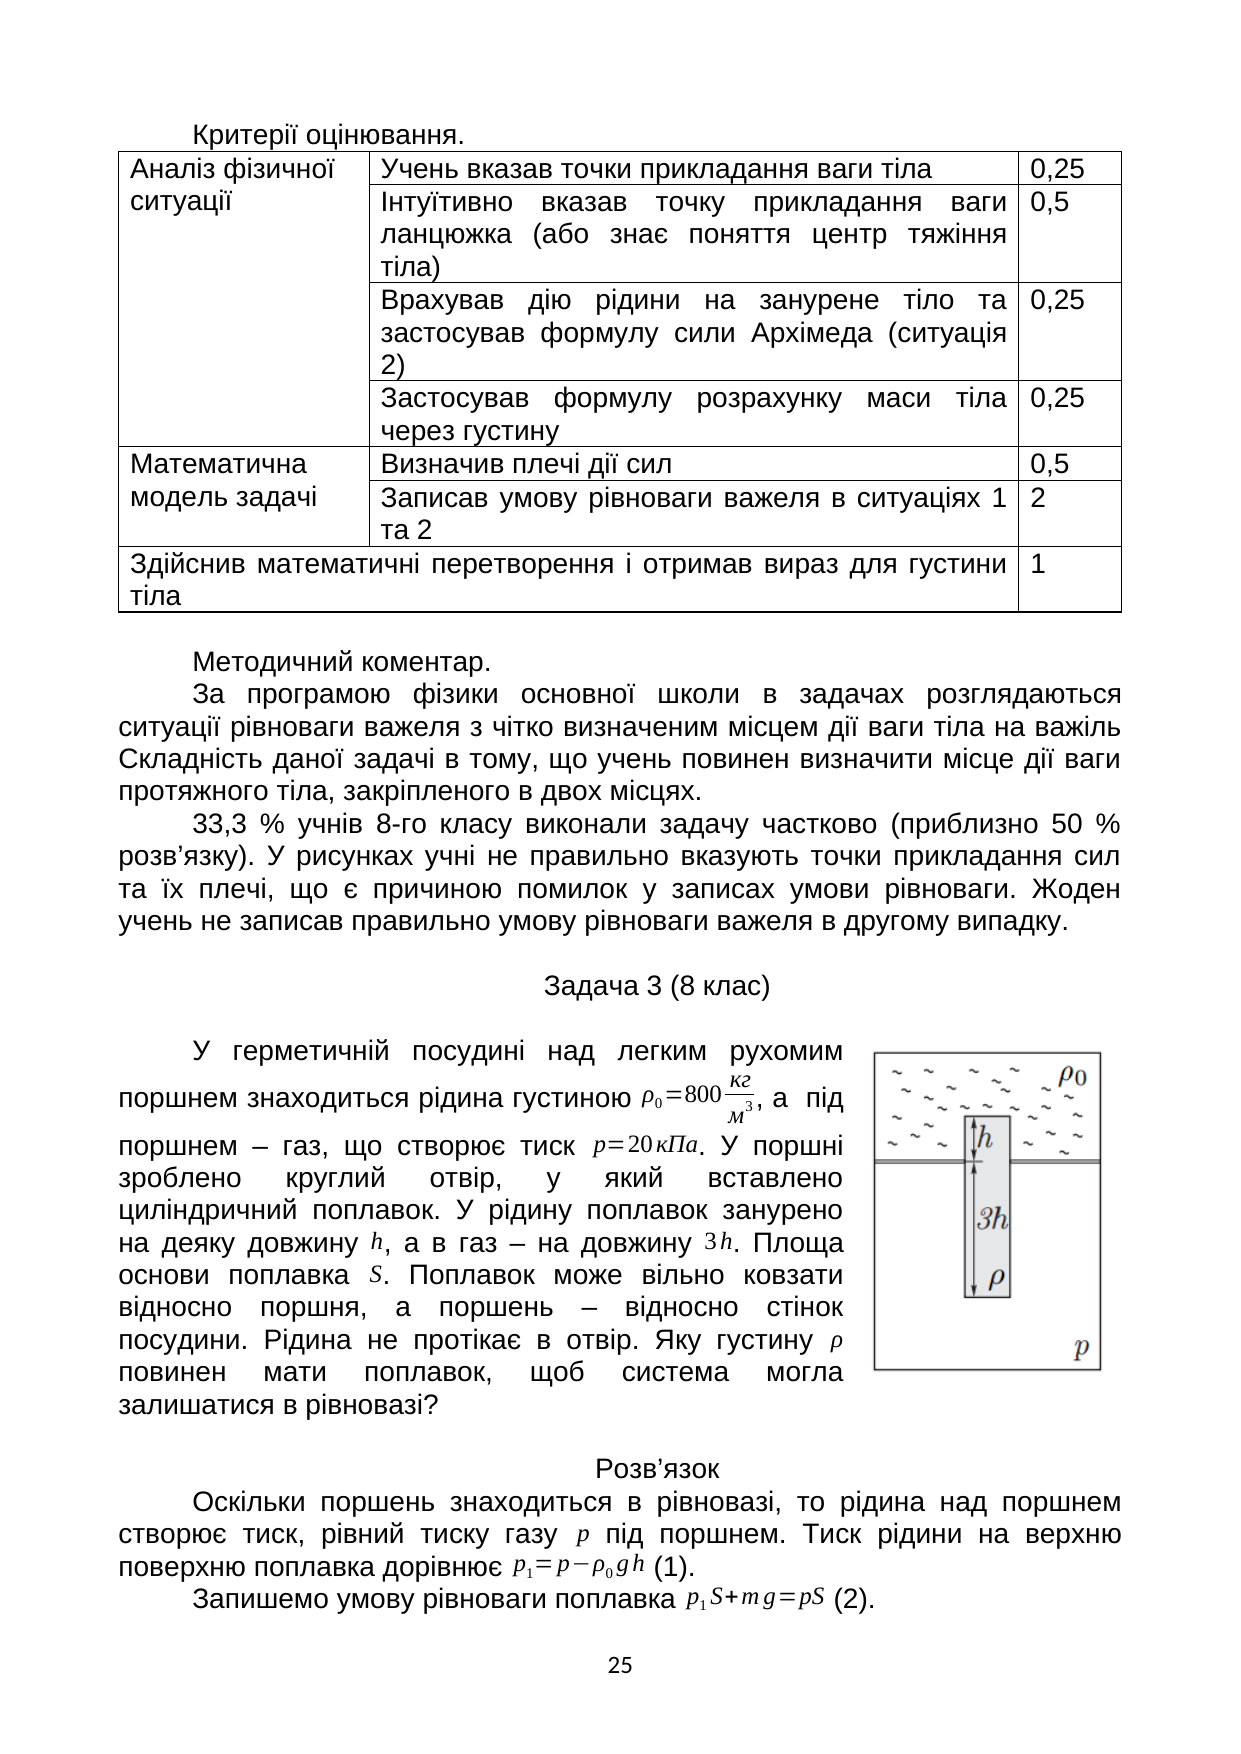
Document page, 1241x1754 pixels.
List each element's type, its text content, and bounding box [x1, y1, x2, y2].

text Оскільки поршень знаходиться в рівновазі, то рідина над поршнем створює тиск, рівний тиску газу під поршнем. Тиск рідини на верхню поверхню поплавка дорівнює (1). [118, 1485, 1122, 1582]
text Методичний коментар. [118, 645, 1122, 677]
table_cell Інтуїтивно вказав точку прикладання ваги ланцюжка (або знає поняття центр тяжіння тіла) [370, 185, 1018, 282]
table_cell Врахував дію рідини на занурене тіло та застосував формулу сили Архімеда (ситуація 2) [370, 283, 1018, 380]
table_cell 0,5 [1019, 447, 1121, 480]
table_cell Записав умову рівноваги важеля в ситуаціях 1 та 2 [370, 481, 1018, 546]
table_cell Здійснив математичні перетворення і отримав вираз для густини тіла [119, 547, 1018, 611]
table_header Аналіз фізичної ситуації [119, 152, 369, 446]
table_cell 2 [1019, 481, 1121, 546]
table_cell 1 [1019, 547, 1121, 611]
table_header 0,25 [1019, 152, 1121, 184]
table_cell 0,5 [1019, 185, 1121, 282]
text Розв’язок [118, 1452, 1122, 1485]
table_cell 0,25 [1019, 283, 1121, 380]
table_cell Застосував формулу розрахунку маси тіла через густину [370, 381, 1018, 446]
text 33,3 % учнів 8-го класу виконали задачу частково (приблизно 50 % розв’язку). У рисунках учні не правильно вказують точки прикладання сил та їх плечі, що є причиною помилок у записах умови рівноваги. Жоден учень не записав правильно умову рівноваги важеля в другому випадку. [118, 807, 1122, 936]
table_cell 0,25 [1019, 381, 1121, 446]
table_cell Математична модель задачі [119, 447, 369, 546]
text Запишемо умову рівноваги поплавка (2). [118, 1582, 1122, 1614]
table_header Учень вказав точки прикладання ваги тіла [370, 152, 1018, 184]
text За програмою фізики основної школи в задачах розглядаються ситуації рівноваги важеля з чітко визначеним місцем дії ваги тіла на важіль Складність даної задачі в тому, що учень повинен визначити місце дії ваги протяжного тіла, закріпленого в двох місцях. [118, 677, 1122, 807]
text Критерії оцінювання. [118, 118, 1122, 151]
picture [862, 1044, 1116, 1381]
table_cell Визначив плечі дії сил [370, 447, 1018, 480]
text Задача 3 (8 клас) [118, 969, 1122, 1001]
text У герметичній посудині над легким рухомим поршнем знаходиться рідина густиною , а під поршнем – газ, що створює тиск . У поршні зроблено круглий отвір, у який вставлено циліндричний поплавок. У рідину поплавок занурено на деяку довжину , а в газ – на довжину . Площа основи поплавка . Поплавок може вільно ковзати відносно поршня, а поршень – відносно стінок посудини. Рідина не протікає в отвір. Яку густину повинен мати поплавок, щоб система могла залишатися в рівновазі? [118, 1033, 1122, 1420]
